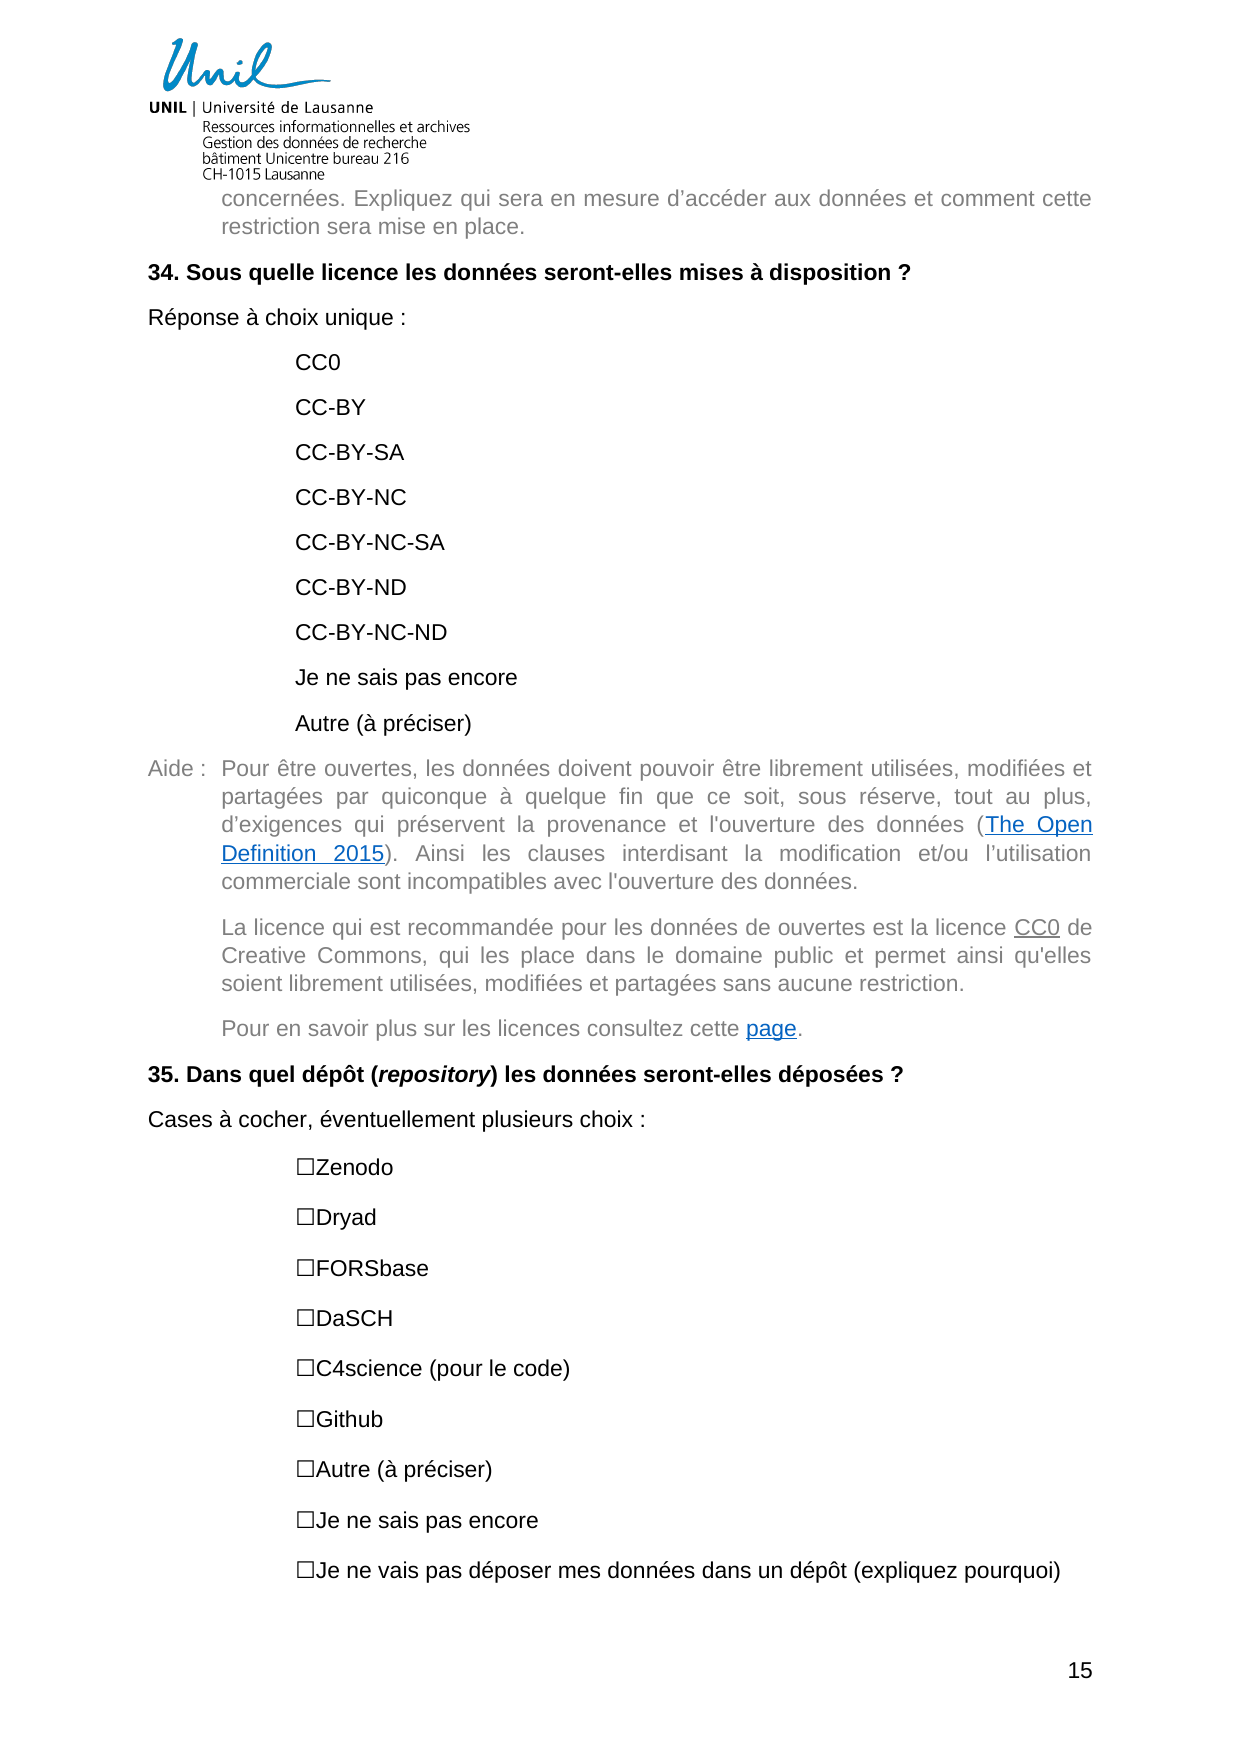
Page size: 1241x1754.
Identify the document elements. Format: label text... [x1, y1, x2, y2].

text Je ne sais pas encore [295, 1504, 1093, 1535]
text Github [295, 1403, 1093, 1434]
text CC-BY-NC-SA [295, 529, 1093, 555]
text DaSCH [295, 1302, 1093, 1333]
text C4science (pour le code) [295, 1352, 1093, 1384]
text Dryad [295, 1201, 1093, 1232]
text Cases à cocher, éventuellement plusieurs choix : [148, 1106, 1093, 1132]
text CC-BY-NC-ND [295, 619, 1093, 646]
picture [147, 35, 935, 185]
text Zenodo [295, 1151, 1093, 1182]
text La licence qui est recommandée pour les données de ouvertes est la licence CC0 de Creative Commons, qui les place dans le domaine public et permet ainsi qu'elles soient librement utilisées, modifiées et partagées sans aucune restriction. [221, 913, 1093, 997]
text 35. Dans quel dépôt (repository) les données seront-elles déposées ? [148, 1061, 1093, 1087]
text Je ne sais pas encore [295, 664, 1093, 691]
text CC-BY-SA [295, 439, 1093, 465]
text Je ne vais pas déposer mes données dans un dépôt (expliquez pourquoi) [295, 1554, 1093, 1585]
text Réponse à choix unique : [148, 303, 1093, 330]
text CC-BY-NC [295, 484, 1093, 510]
text 34. Sous quelle licence les données seront-elles mises à disposition ? [148, 258, 1093, 285]
text Pour en savoir plus sur les licences consultez cette page. [221, 1015, 1093, 1042]
text CC-BY [295, 394, 1093, 420]
text CC0 [295, 349, 1093, 375]
text Autre (à préciser) [295, 709, 1093, 736]
text Aide : Pour être ouvertes, les données doivent pouvoir être librement utilisées, modifiées et partagées par quiconque à quelque fin que ce soit, sous réserve, tout au plus, d’exigences qui préservent la provenance et l'ouverture des données (The Open Definition 2015). Ainsi les clauses interdisant la modification et/ou l’utilisation commerciale sont incompatibles avec l'ouverture des données. [148, 754, 1093, 895]
text CC-BY-ND [295, 574, 1093, 601]
text FORSbase [295, 1252, 1093, 1283]
text Autre (à préciser) [295, 1453, 1093, 1484]
